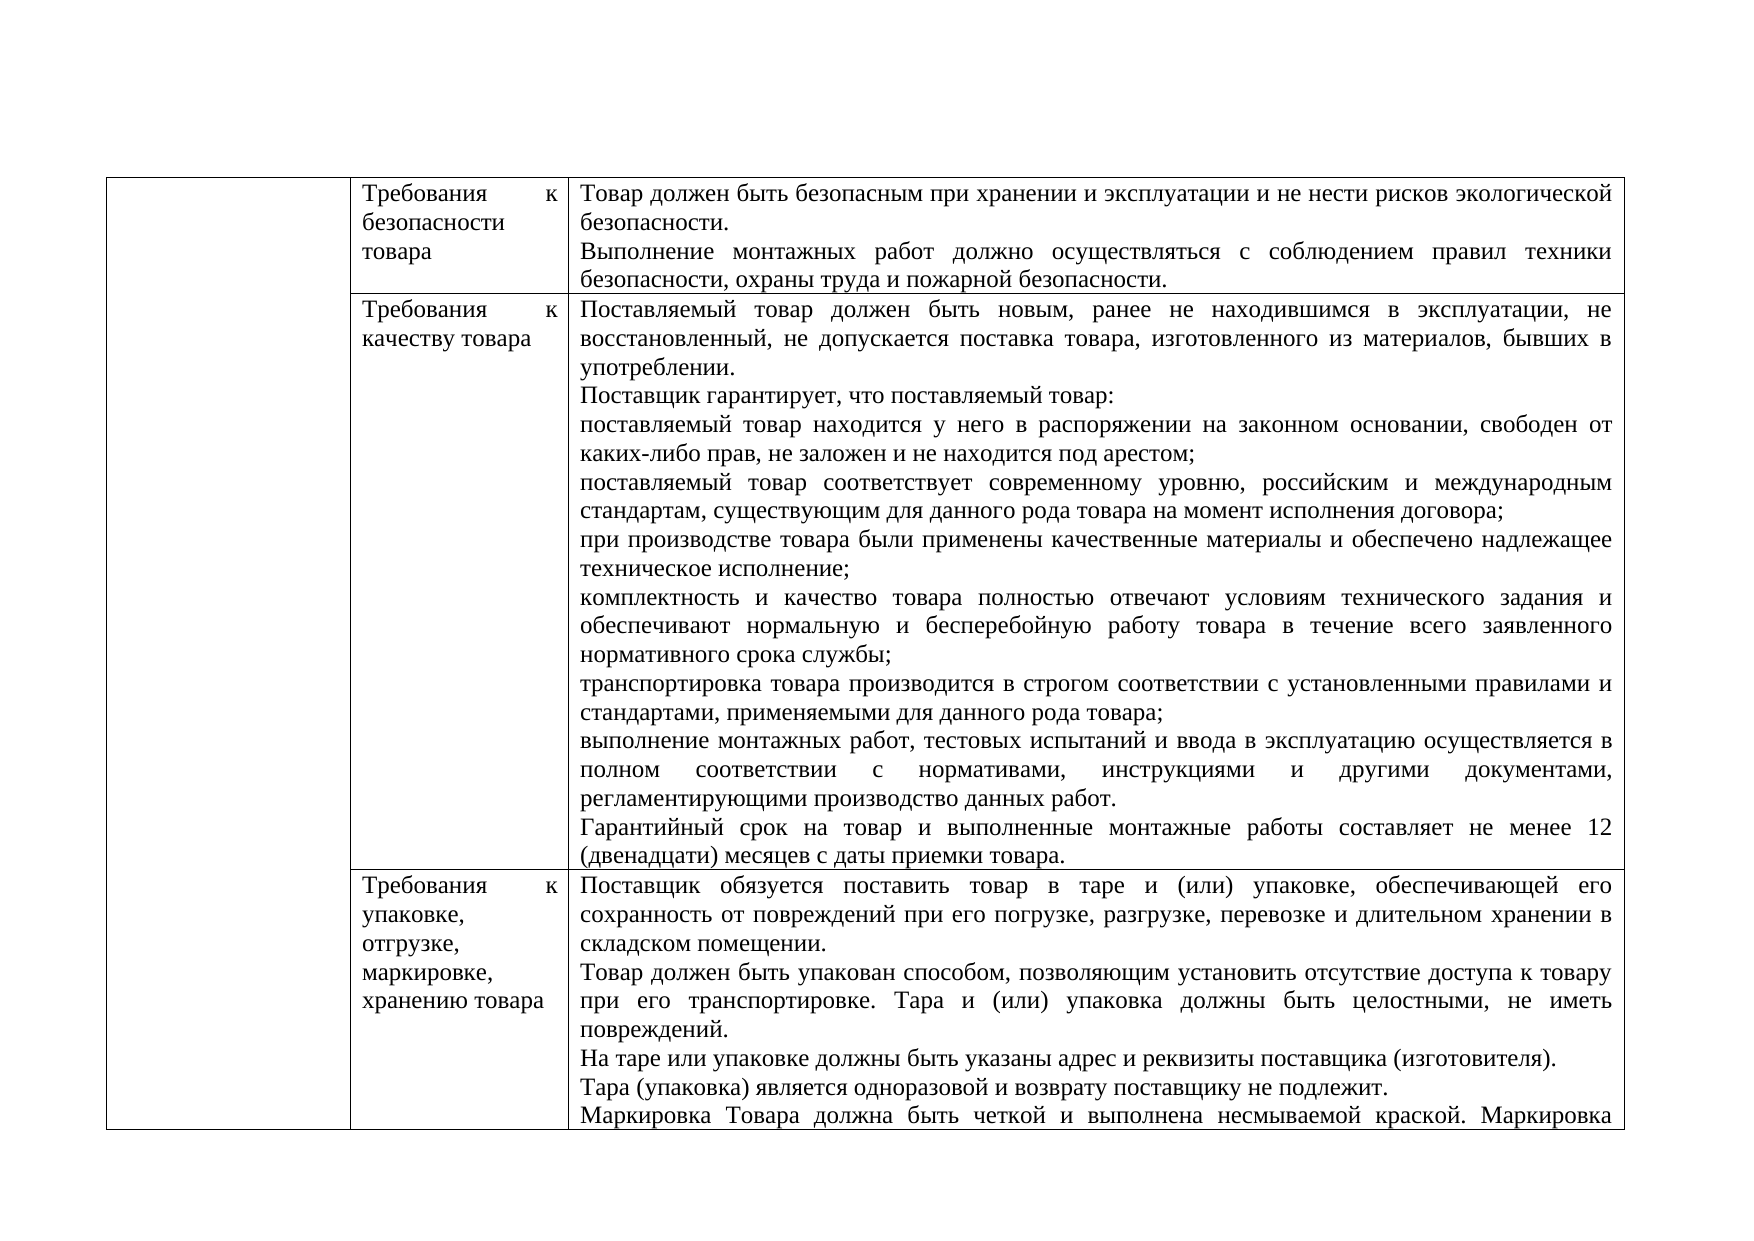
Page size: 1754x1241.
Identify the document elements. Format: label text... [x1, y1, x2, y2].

table_cell Поставляемый товар должен быть новым, ранее не находившимся в эксплуатации, не восстановленный, не допускается поставка товара, изготовленного из материалов, бывших в употреблении. Поставщик гарантирует, что поставляемый товар: поставляемый товар находится у него в распоряжении на законном основании, свободен от каких-либо прав, не заложен и не находится под арестом; поставляемый товар соответствует современному уровню, российским и международным стандартам, существующим для данного рода товара на момент исполнения договора; при производстве товара были применены качественные материалы и обеспечено надлежащее техническое исполнение; комплектность и качество товара полностью отвечают условиям технического задания и обеспечивают нормальную и бесперебойную работу товара в течение всего заявленного нормативного срока службы; транспортировка товара производится в строгом соответствии с установленными правилами и стандартами, применяемыми для данного рода товара; выполнение монтажных работ, тестовых испытаний и ввода в эксплуатацию осуществляется в полном соответствии с нормативами, инструкциями и другими документами, регламентирующими производство данных работ. Гарантийный срок на товар и выполненные монтажные работы составляет не менее 12 (двенадцати) месяцев с даты приемки товара. [569, 294, 1624, 869]
table_cell Требования к качеству товара [351, 294, 568, 869]
table_cell Товар должен быть безопасным при хранении и эксплуатации и не нести рисков экологической безопасности. Выполнение монтажных работ должно осуществляться с соблюдением правил техники безопасности, охраны труда и пожарной безопасности. [569, 178, 1624, 293]
table_cell Требования к безопасности товара [351, 178, 568, 293]
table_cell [569, 870, 1624, 1129]
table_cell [351, 870, 568, 1129]
